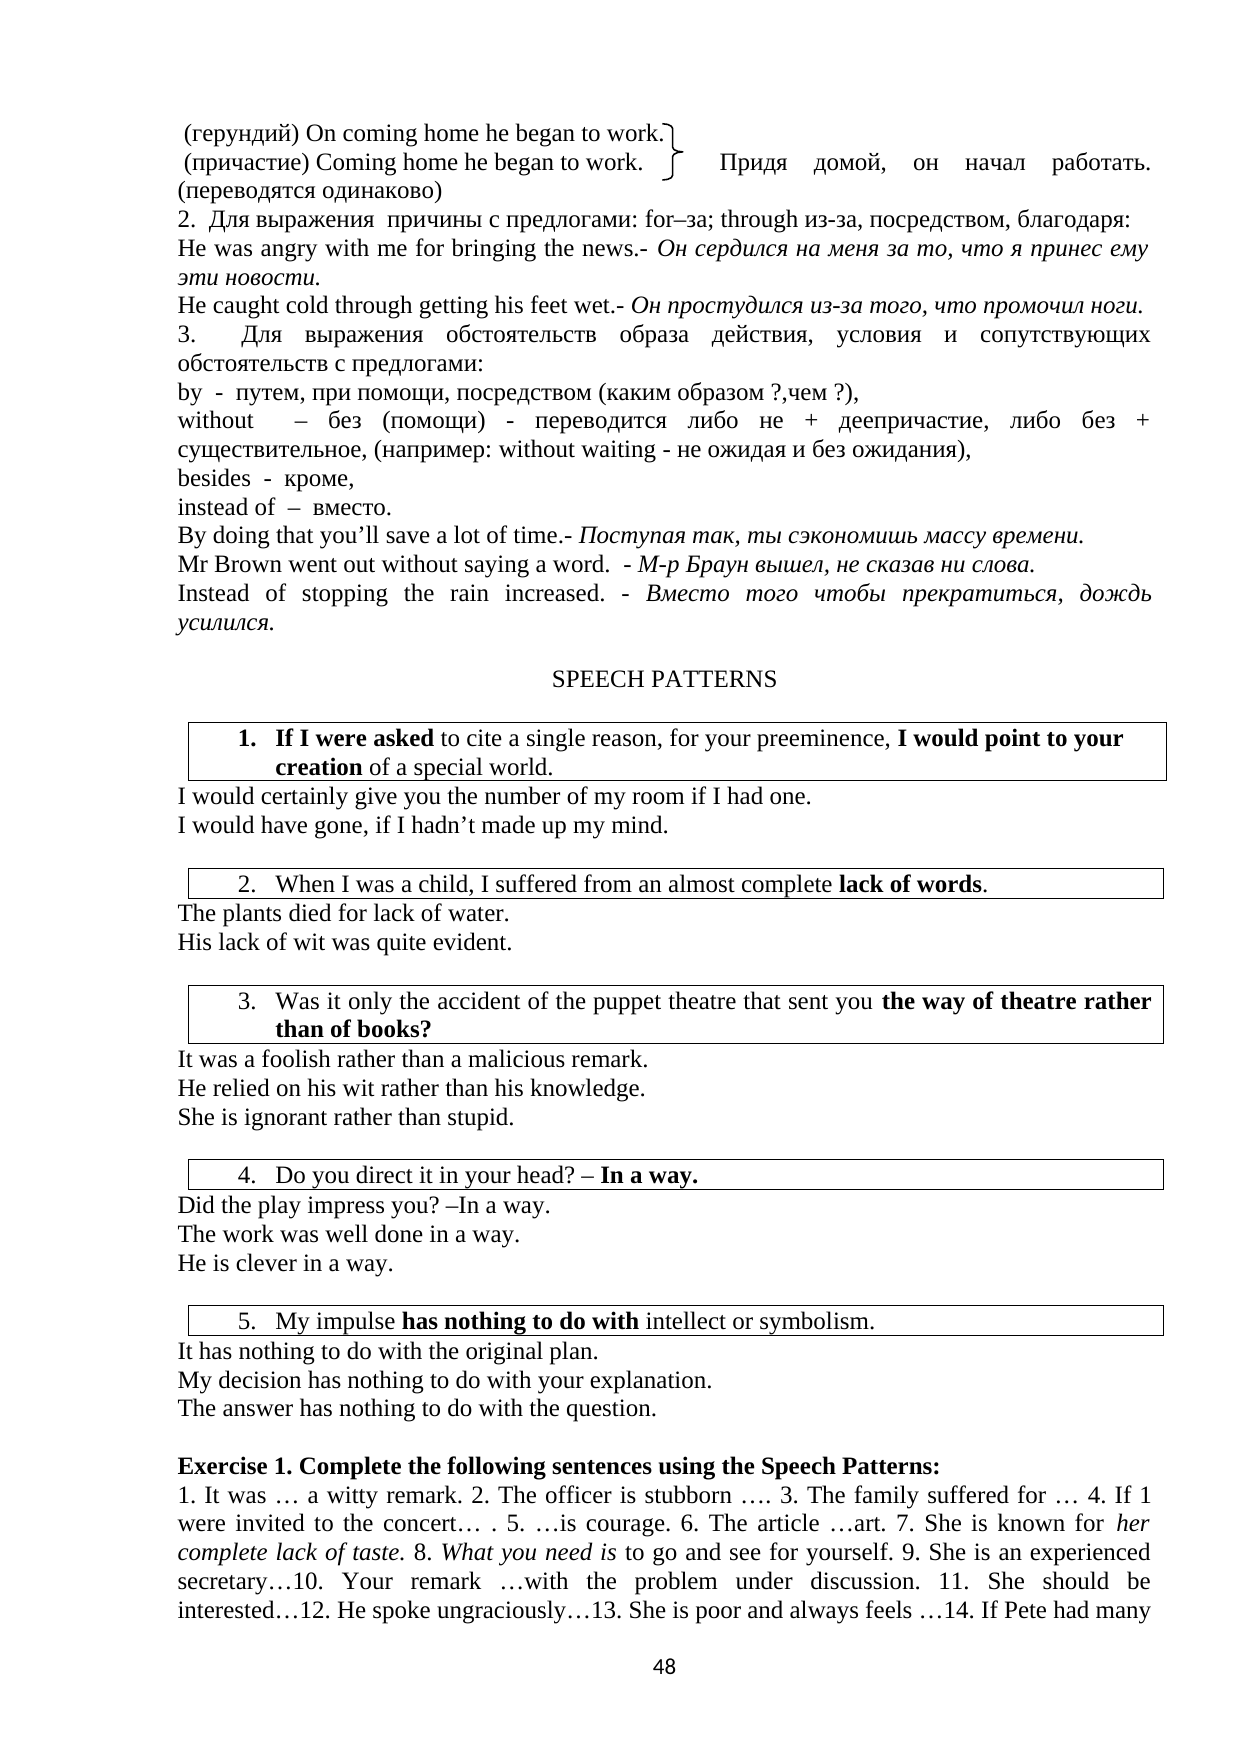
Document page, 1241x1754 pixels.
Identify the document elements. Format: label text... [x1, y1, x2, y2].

text Did the play impress you? –In a way. [177, 1190, 1152, 1219]
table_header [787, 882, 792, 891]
text 2. Для выражения причины с предлогами: for–за; through из-за, посредством, благодаря: [177, 204, 1152, 233]
text He was angry with me for bringing the news.- Он сердился на меня за то, что я принес ему эти новости. [177, 233, 1152, 291]
text The answer has nothing to do with the question. [177, 1393, 1152, 1422]
text The plants died for lack of water. [177, 898, 1152, 927]
text I would certainly give you the number of my room if I had one. [177, 781, 1152, 810]
text He caught cold through getting his feet wet.- Он простудился из-за того, что промочил ноги. [177, 291, 1152, 319]
text (причастие) Coming home he began to work. Придя домой, он начал работать. (переводятся одинаково) [177, 147, 1152, 204]
text 3. Для выражения обстоятельств образа действия, условия и сопутствующих обстоятельств с предлогами: [177, 319, 1152, 377]
text Instead of stopping the rain increased. - Вместо того чтобы прекратиться, дождь усилился. [177, 578, 1152, 636]
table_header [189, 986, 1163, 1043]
text He is clever in a way. [177, 1248, 1152, 1276]
text instead of – вместо. [177, 492, 1152, 521]
text Exercise 1. Complete the following sentences using the Speech Patterns: [177, 1451, 1152, 1480]
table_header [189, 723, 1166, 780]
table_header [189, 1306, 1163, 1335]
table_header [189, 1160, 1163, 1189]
text besides - кроме, [177, 463, 1152, 492]
text She is ignorant rather than stupid. [177, 1102, 1152, 1131]
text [177, 1480, 1152, 1623]
text without – без (помощи) - переводится либо не + деепричастие, либо без + существительное, (например: without waiting - не ожидая и без ожидания), [177, 406, 1152, 463]
text (герундий) On coming home he began to work. [177, 118, 1152, 147]
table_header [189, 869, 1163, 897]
text My decision has nothing to do with your explanation. [177, 1365, 1152, 1393]
text It has nothing to do with the original plan. [177, 1336, 1152, 1365]
text His lack of wit was quite evident. [177, 927, 1152, 956]
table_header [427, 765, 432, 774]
text Mr Brown went out without saying a word. - М-р Браун вышел, не сказав ни слова. [177, 549, 1152, 578]
text By doing that you’ll save a lot of time.- Поступая так, ты сэкономишь массу времени. [177, 521, 1152, 549]
text I would have gone, if I hadn’t made up my mind. [177, 810, 1152, 839]
text It was a foolish rather than a malicious remark. [177, 1044, 1152, 1073]
text The work was well done in a way. [177, 1219, 1152, 1248]
text by - путем, при помощи, посредством (каким образом ?,чем ?), [177, 377, 1152, 406]
text He relied on his wit rather than his knowledge. [177, 1073, 1152, 1102]
text SPEECH PATTERNS [177, 664, 1152, 693]
